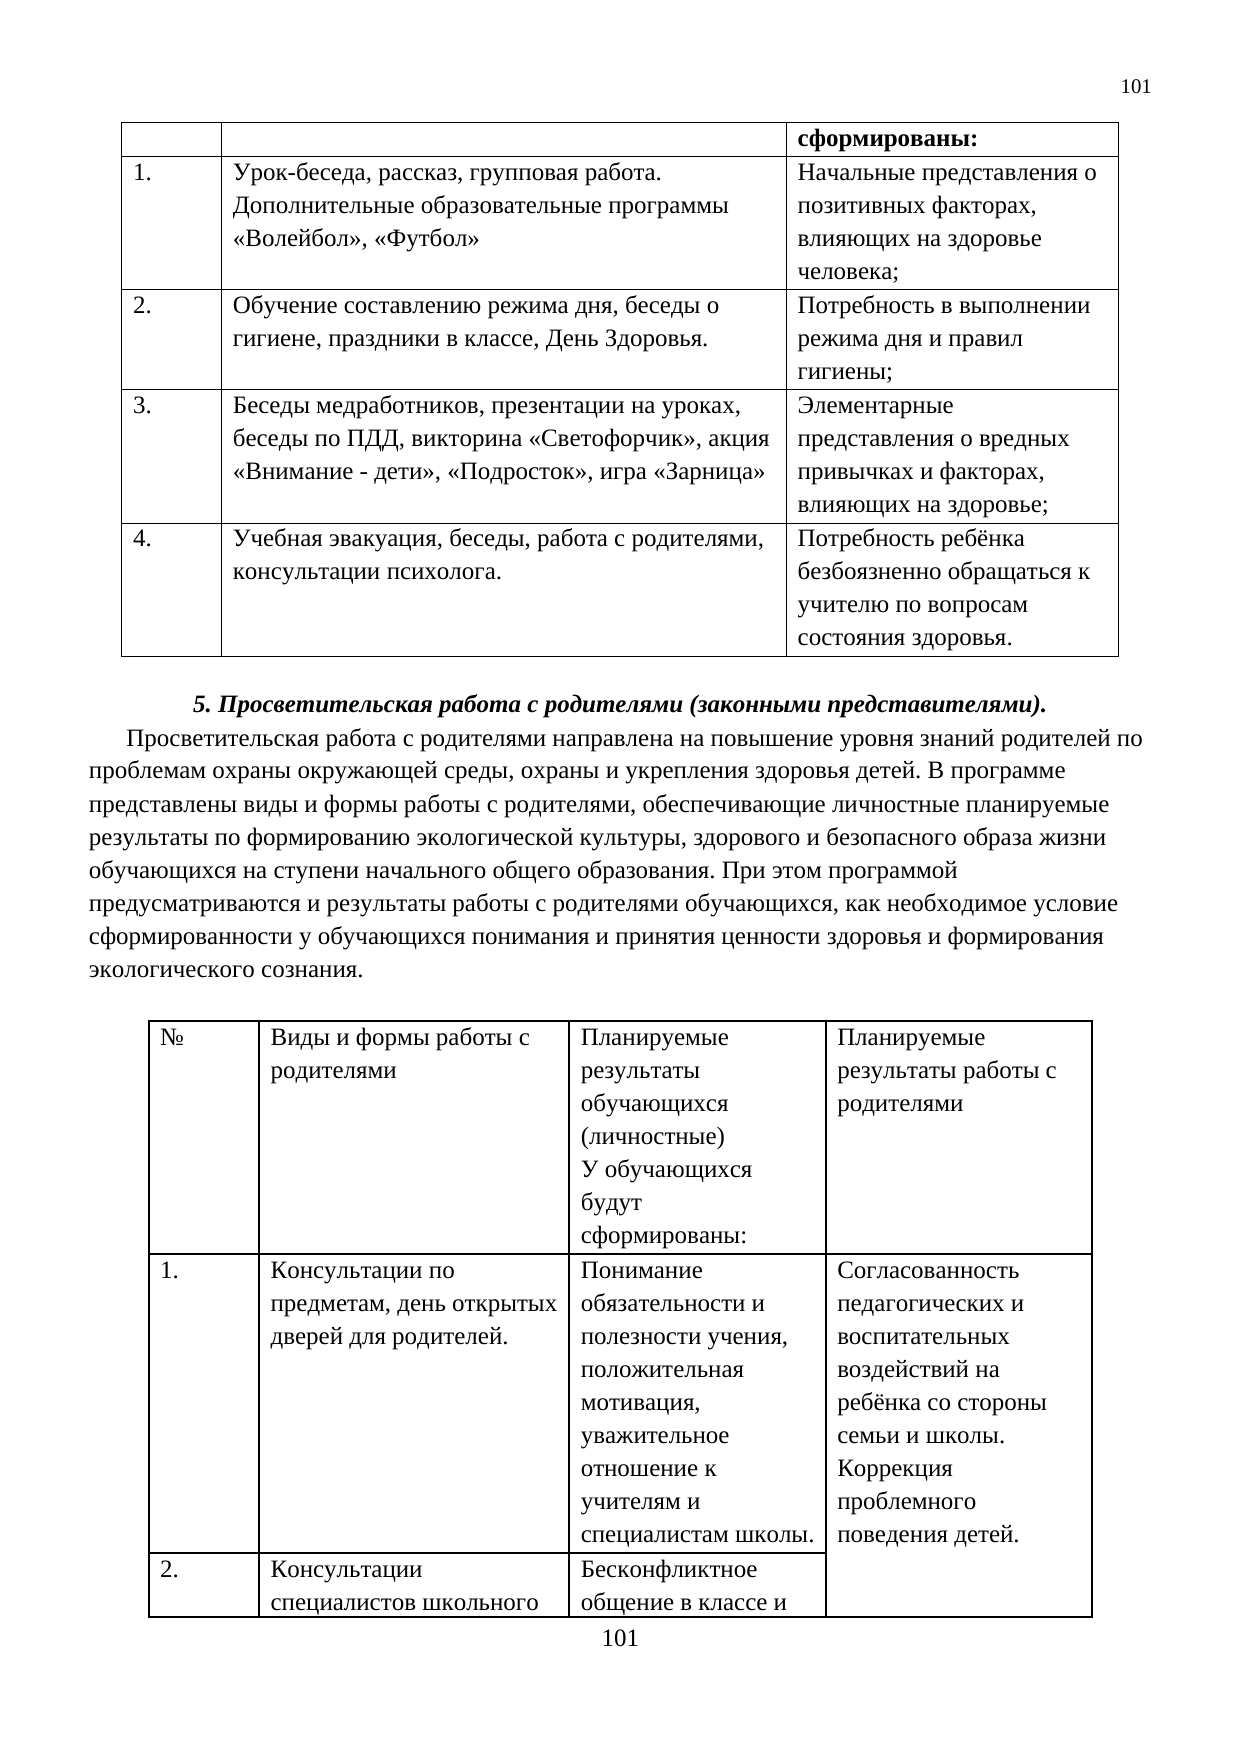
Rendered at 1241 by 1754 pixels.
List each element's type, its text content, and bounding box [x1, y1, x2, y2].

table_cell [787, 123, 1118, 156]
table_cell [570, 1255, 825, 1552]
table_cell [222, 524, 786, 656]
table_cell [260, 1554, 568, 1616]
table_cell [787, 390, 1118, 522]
text Просветительская работа с родителями направлена на повышение уровня знаний родителей по проблемам охраны окружающей среды, охраны и укрепления здоровья детей. В программе представлены виды и формы работы с родителями, обеспечивающие личностные планируемые результаты по формированию экологической культуры, здорового и безопасного образа жизни обучающихся на ступени начального общего образования. При этом программой предусматриваются и результаты работы с родителями обучающихся, как необходимое условие сформированности у обучающихся понимания и принятия ценности здоровья и формирования экологического сознания. [89, 723, 1152, 982]
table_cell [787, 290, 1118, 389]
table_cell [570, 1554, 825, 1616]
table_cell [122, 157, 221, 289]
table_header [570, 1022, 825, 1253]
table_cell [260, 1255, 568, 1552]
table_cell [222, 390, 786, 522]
text 5. Просветительская работа с родителями (законными представителями). [89, 689, 1152, 718]
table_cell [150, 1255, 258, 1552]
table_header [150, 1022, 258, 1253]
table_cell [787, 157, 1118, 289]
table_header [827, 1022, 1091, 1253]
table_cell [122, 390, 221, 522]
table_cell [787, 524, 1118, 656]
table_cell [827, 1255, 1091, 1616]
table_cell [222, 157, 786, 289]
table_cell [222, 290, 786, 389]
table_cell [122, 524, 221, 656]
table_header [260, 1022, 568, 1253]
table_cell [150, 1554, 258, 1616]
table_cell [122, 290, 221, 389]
